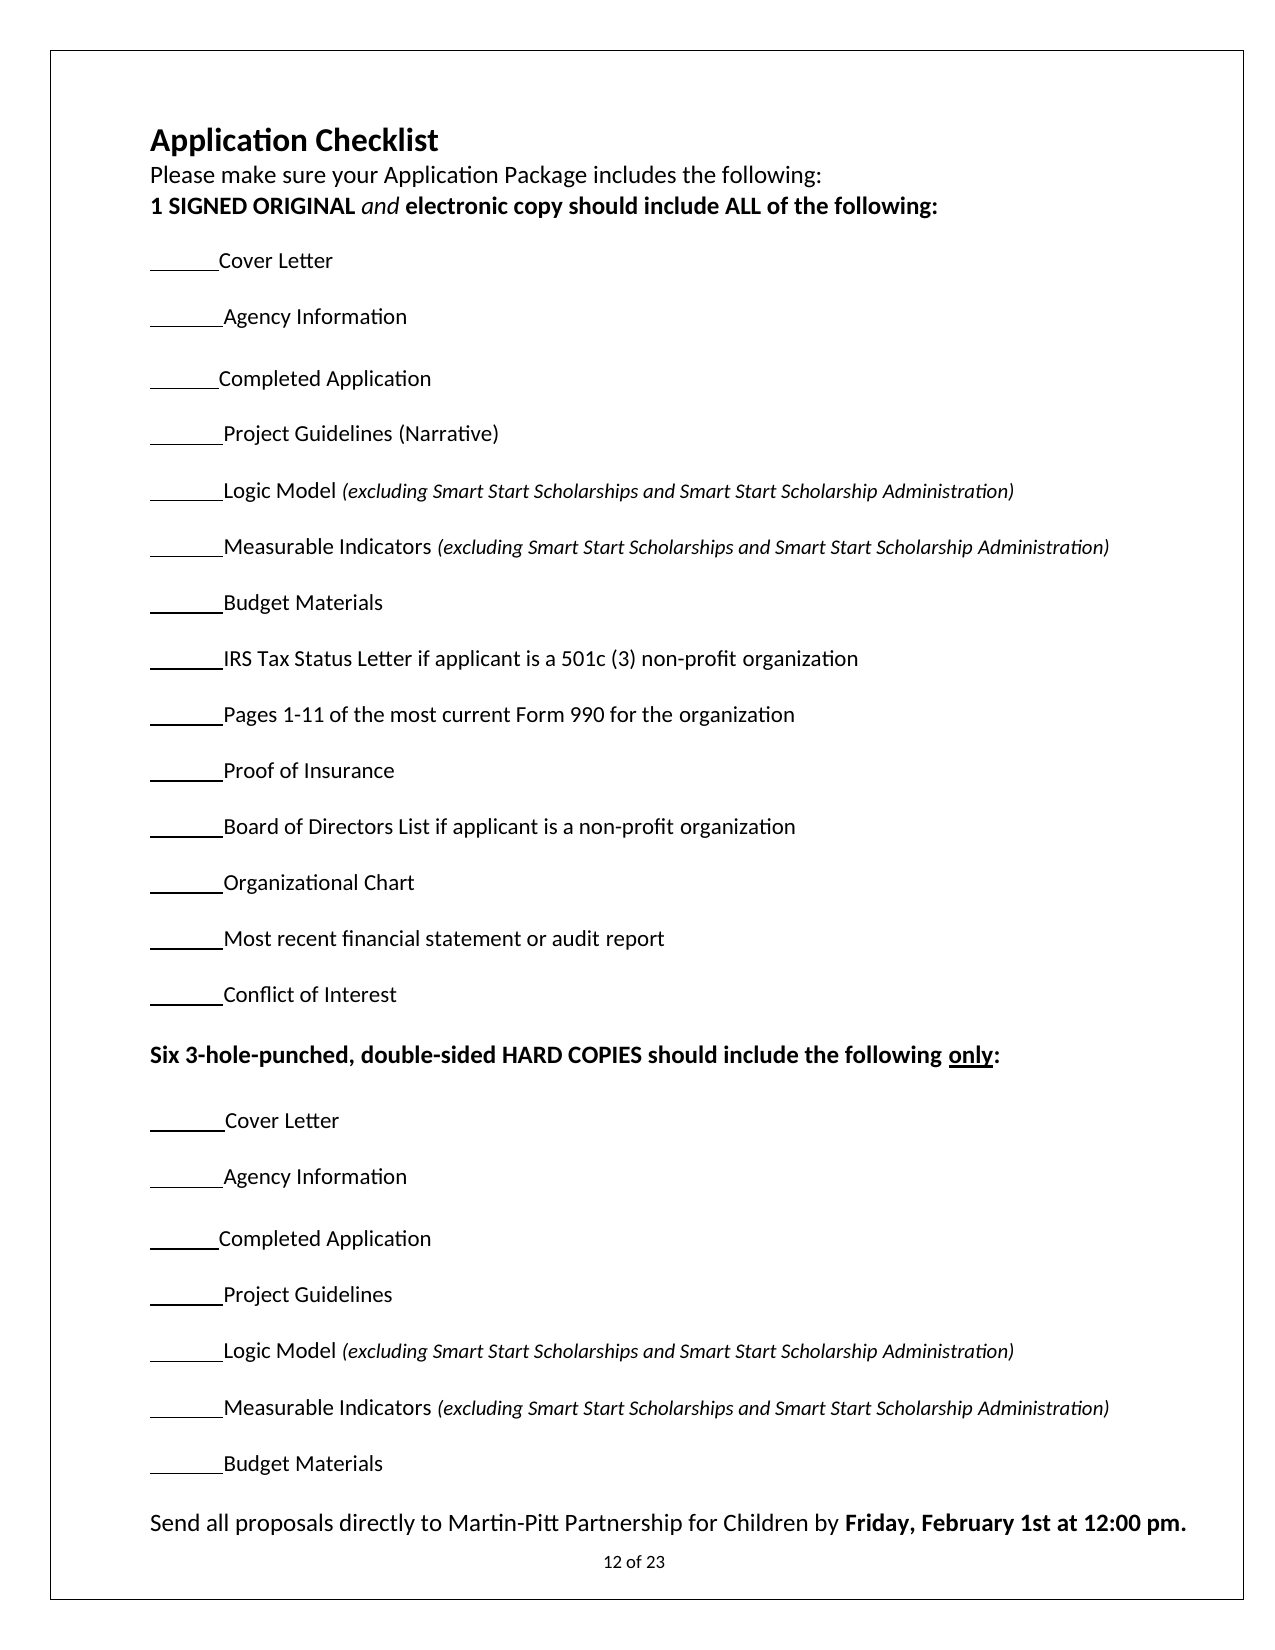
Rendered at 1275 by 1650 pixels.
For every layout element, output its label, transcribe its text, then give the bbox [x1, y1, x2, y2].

text Conflict of Interest [150, 980, 1243, 1008]
text Project Guidelines (Narrative) [150, 419, 1243, 448]
text Completed Application [150, 364, 1243, 392]
text Completed Application [150, 1224, 1243, 1252]
text Project Guidelines [150, 1280, 1243, 1308]
subtitle Send all proposals directly to Martin-Pitt Partnership for Children by Friday, February 1st at 12:00 pm. [150, 1507, 1243, 1538]
text Cover Letter [150, 1106, 1243, 1134]
text Organizational Chart [150, 868, 1243, 896]
text 1 SIGNED ORIGINAL and electronic copy should include ALL of the following: [150, 190, 1243, 221]
text Most recent financial statement or audit report [150, 924, 1243, 952]
text Logic Model (excluding Smart Start Scholarships and Smart Start Scholarship Administration) [150, 476, 1243, 504]
text Budget Materials [150, 1449, 1243, 1477]
text Application Checklist [150, 119, 1243, 159]
subtitle Please make sure your Application Package includes the following: [150, 159, 1243, 190]
text Agency Information [150, 1162, 1243, 1190]
text Cover Letter [150, 246, 1243, 274]
text Proof of Insurance [150, 756, 1243, 784]
text Agency Information [150, 302, 1243, 330]
text Measurable Indicators (excluding Smart Start Scholarships and Smart Start Scholarship Administration) [150, 532, 1243, 560]
text Board of Directors List if applicant is a non-profit organization [150, 812, 1243, 840]
subtitle Six 3-hole-punched, double-sided HARD COPIES should include the following only: [150, 1039, 1243, 1069]
text Measurable Indicators (excluding Smart Start Scholarships and Smart Start Scholarship Administration) [150, 1393, 1243, 1421]
text Pages 1-11 of the most current Form 990 for the organization [150, 700, 1243, 728]
text Budget Materials [150, 588, 1243, 616]
text Logic Model (excluding Smart Start Scholarships and Smart Start Scholarship Administration) [150, 1337, 1243, 1364]
text IRS Tax Status Letter if applicant is a 501c (3) non-profit organization [150, 644, 1243, 672]
